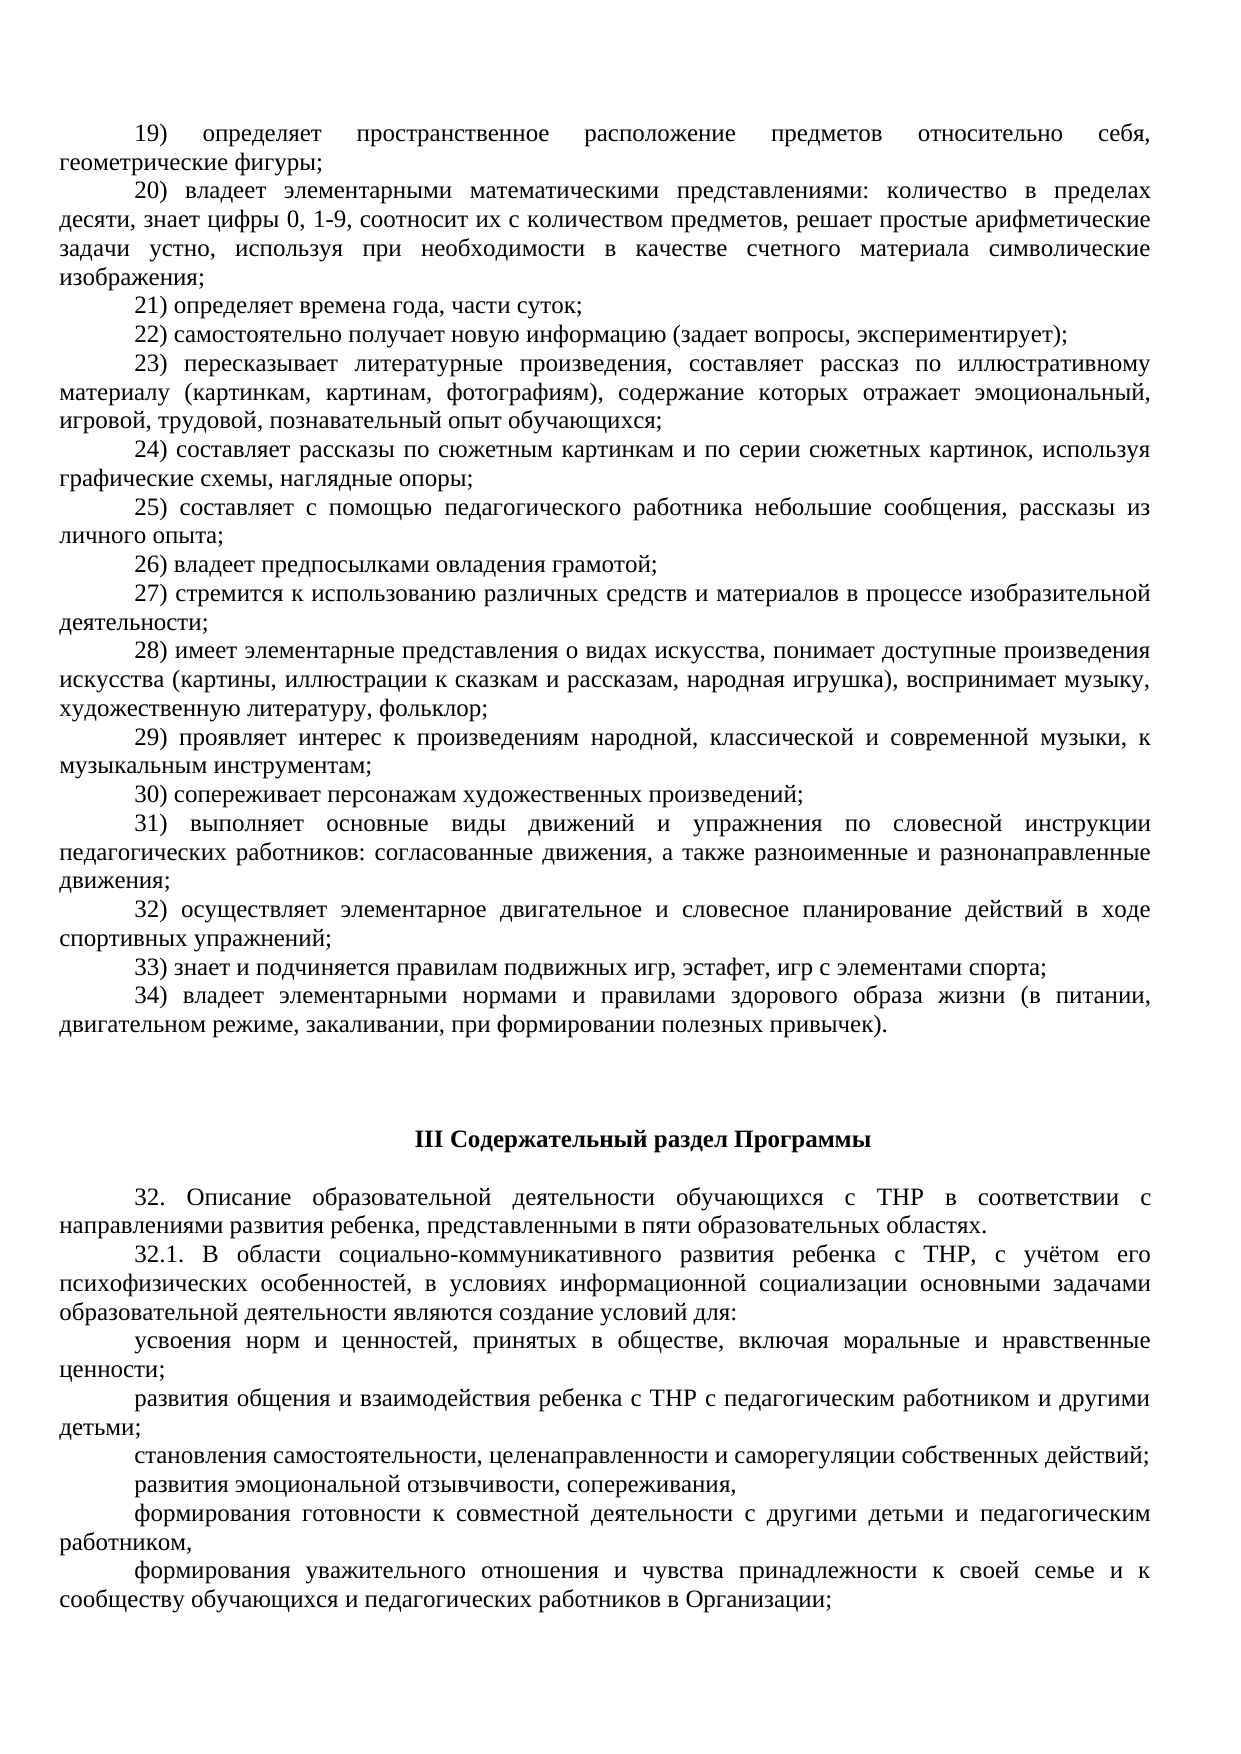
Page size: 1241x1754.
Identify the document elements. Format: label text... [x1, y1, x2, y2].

text усвоения норм и ценностей, принятых в обществе, включая моральные и нравственные ценности; [59, 1326, 1152, 1383]
text 32. Описание образовательной деятельности обучающихся с ТНР в соответствии с направлениями развития ребенка, представленными в пяти образовательных областях. [59, 1182, 1152, 1239]
text 31) выполняет основные виды движений и упражнения по словесной инструкции педагогических работников: согласованные движения, а также разноименные и разнонаправленные движения; [59, 808, 1152, 894]
text 34) владеет элементарными нормами и правилами здорового образа жизни (в питании, двигательном режиме, закаливании, при формировании полезных привычек). [59, 981, 1152, 1038]
text 32) осуществляет элементарное двигательное и словесное планирование действий в ходе спортивных упражнений; [59, 894, 1152, 952]
text III Содержательный раздел Программы [59, 1124, 1152, 1153]
text 24) составляет рассказы по сюжетным картинкам и по серии сюжетных картинок, используя графические схемы, наглядные опоры; [59, 434, 1152, 492]
text формирования готовности к совместной деятельности с другими детьми и педагогическим работником, [59, 1498, 1152, 1556]
text 30) сопереживает персонажам художественных произведений; [59, 779, 1152, 808]
text становления самостоятельности, целенаправленности и саморегуляции собственных действий; [59, 1441, 1152, 1469]
text развития эмоциональной отзывчивости, сопереживания, [59, 1469, 1152, 1498]
text 26) владеет предпосылками овладения грамотой; [59, 549, 1152, 578]
text 33) знает и подчиняется правилам подвижных игр, эстафет, игр с элементами спорта; [59, 952, 1152, 981]
text развития общения и взаимодействия ребенка с ТНР с педагогическим работником и другими детьми; [59, 1383, 1152, 1441]
text 27) стремится к использованию различных средств и материалов в процессе изобразительной деятельности; [59, 578, 1152, 636]
text 23) пересказывает литературные произведения, составляет рассказ по иллюстративному материалу (картинкам, картинам, фотографиям), содержание которых отражает эмоциональный, игровой, трудовой, познавательный опыт обучающихся; [59, 348, 1152, 434]
text 28) имеет элементарные представления о видах искусства, понимает доступные произведения искусства (картины, иллюстрации к сказкам и рассказам, народная игрушка), воспринимает музыку, художественную литературу, фольклор; [59, 636, 1152, 722]
text 32.1. В области социально-коммуникативного развития ребенка с ТНР, с учётом его психофизических особенностей, в условиях информационной социализации основными задачами образовательной деятельности являются создание условий для: [59, 1239, 1152, 1326]
text 22) самостоятельно получает новую информацию (задает вопросы, экспериментирует); [59, 319, 1152, 348]
text формирования уважительного отношения и чувства принадлежности к своей семье и к сообществу обучающихся и педагогических работников в Организации; [59, 1556, 1152, 1613]
text 25) составляет с помощью педагогического работника небольшие сообщения, рассказы из личного опыта; [59, 492, 1152, 549]
text 29) проявляет интерес к произведениям народной, классической и современной музыки, к музыкальным инструментам; [59, 722, 1152, 779]
text 19) определяет пространственное расположение предметов относительно себя, геометрические фигуры; [59, 118, 1152, 176]
text 20) владеет элементарными математическими представлениями: количество в пределах десяти, знает цифры 0, 1-9, соотносит их с количеством предметов, решает простые арифметические задачи устно, используя при необходимости в качестве счетного материала символические изображения; [59, 176, 1152, 291]
text 21) определяет времена года, части суток; [59, 291, 1152, 319]
